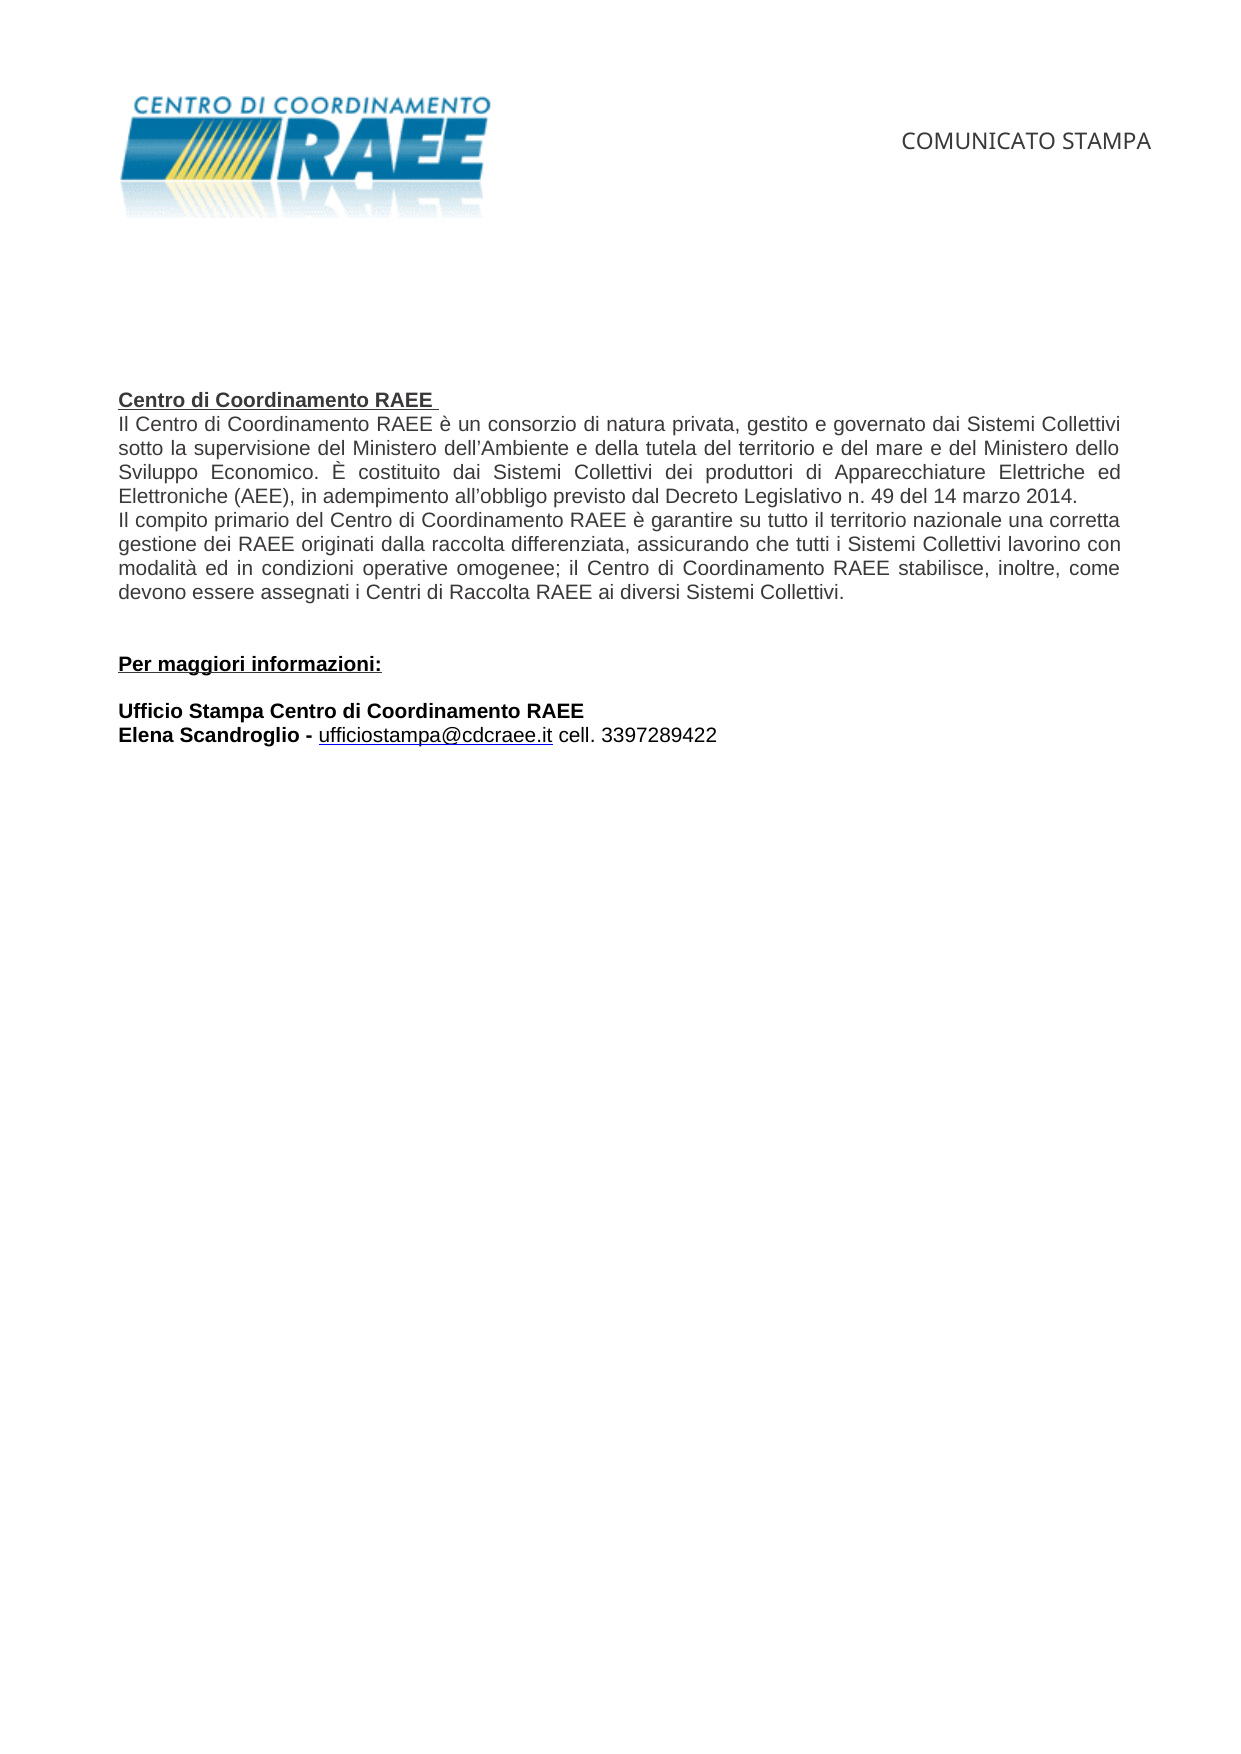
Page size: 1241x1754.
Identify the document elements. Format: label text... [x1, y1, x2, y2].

text Centro di Coordinamento RAEE [118, 388, 1122, 412]
text Ufficio Stampa Centro di Coordinamento RAEE [118, 699, 1122, 723]
text Il compito primario del Centro di Coordinamento RAEE è garantire su tutto il territorio nazionale una corretta gestione dei RAEE originati dalla raccolta differenziata, assicurando che tutti i Sistemi Collettivi lavorino con modalità ed in condizioni operative omogenee; il Centro di Coordinamento RAEE stabilisce, inoltre, come devono essere assegnati i Centri di Raccolta RAEE ai diversi Sistemi Collettivi. [118, 508, 1122, 603]
text Il Centro di Coordinamento RAEE è un consorzio di natura privata, gestito e governato dai Sistemi Collettivi sotto la supervisione del Ministero dell’Ambiente e della tutela del territorio e del mare e del Ministero dello Sviluppo Economico. È costituito dai Sistemi Collettivi dei produttori di Apparecchiature Elettriche ed Elettroniche (AEE), in adempimento all’obbligo previsto dal Decreto Legislativo n. 49 del 14 marzo 2014. [118, 412, 1122, 508]
text Per maggiori informazioni: [118, 651, 1122, 675]
text Elena Scandroglio - ufficiostampa@cdcraee.it cell. 3397289422 [118, 723, 1122, 747]
picture [118, 73, 517, 218]
